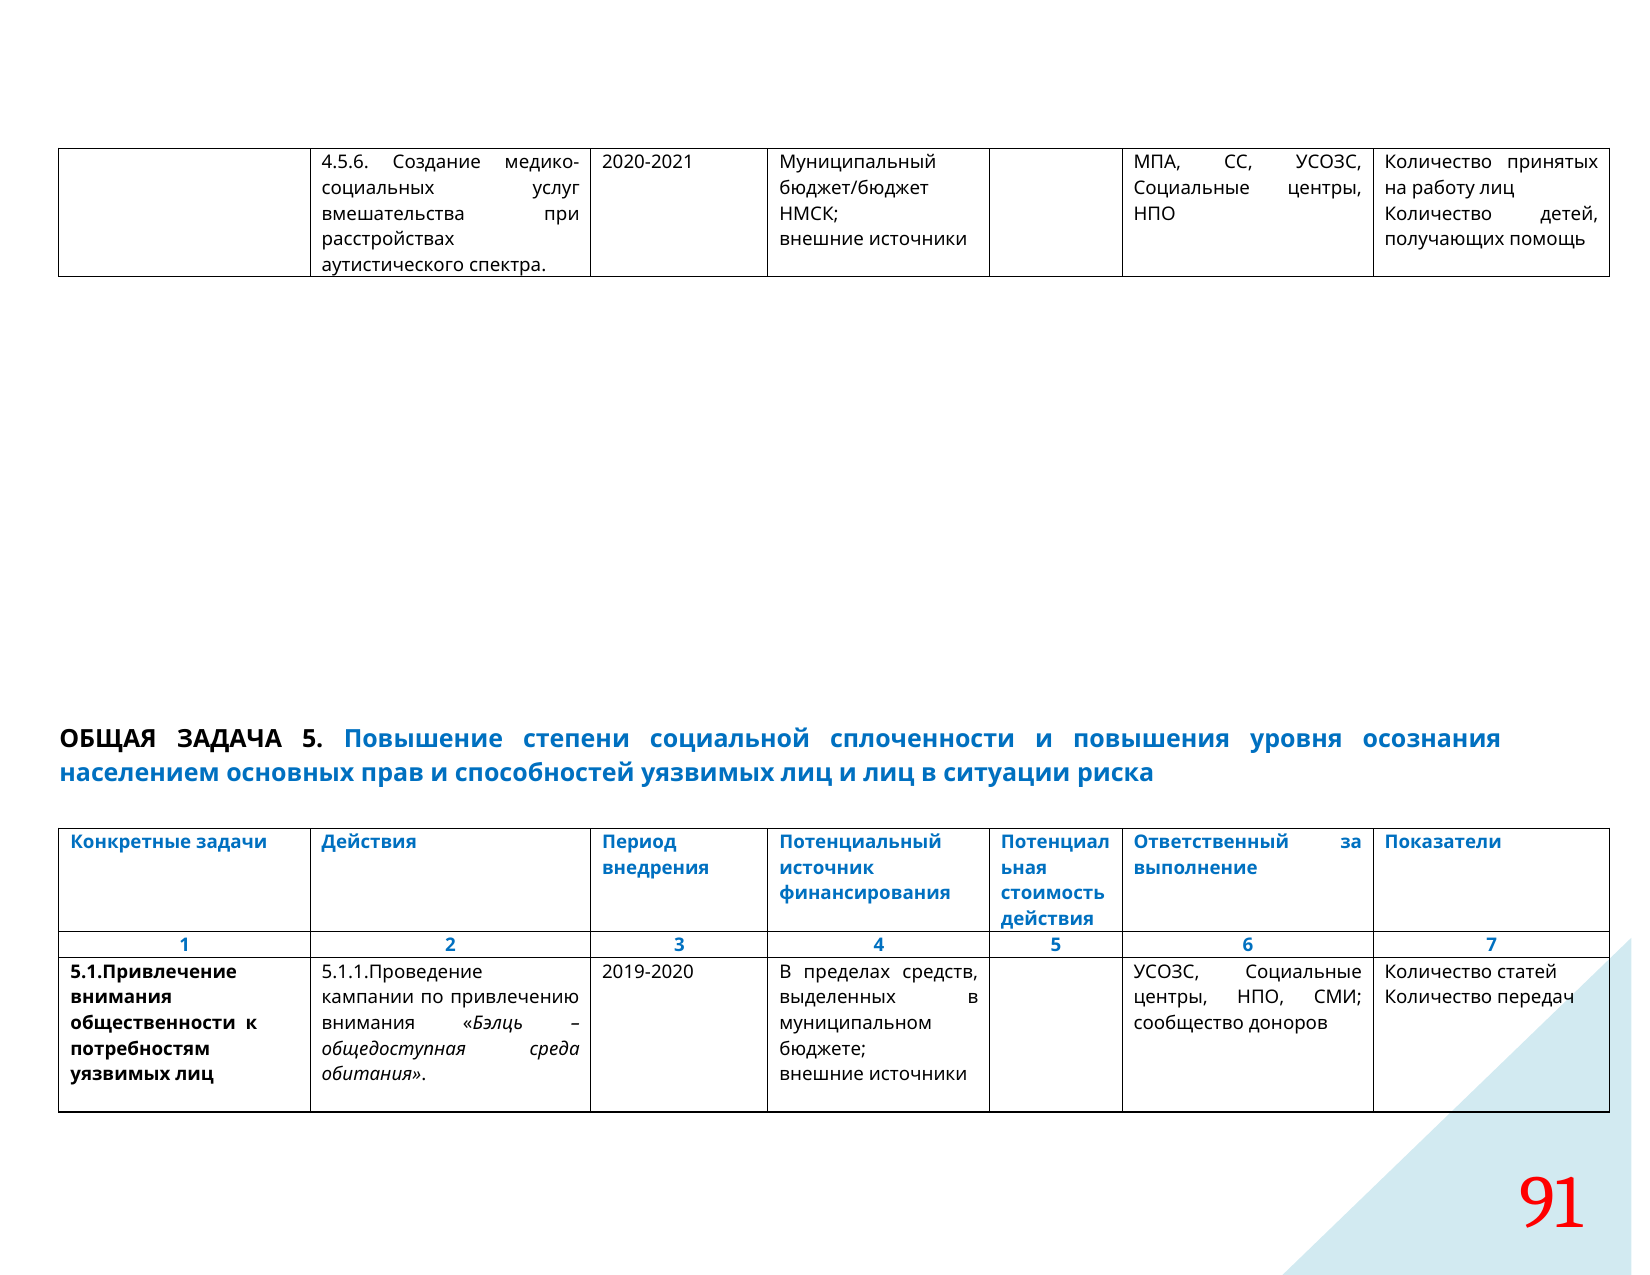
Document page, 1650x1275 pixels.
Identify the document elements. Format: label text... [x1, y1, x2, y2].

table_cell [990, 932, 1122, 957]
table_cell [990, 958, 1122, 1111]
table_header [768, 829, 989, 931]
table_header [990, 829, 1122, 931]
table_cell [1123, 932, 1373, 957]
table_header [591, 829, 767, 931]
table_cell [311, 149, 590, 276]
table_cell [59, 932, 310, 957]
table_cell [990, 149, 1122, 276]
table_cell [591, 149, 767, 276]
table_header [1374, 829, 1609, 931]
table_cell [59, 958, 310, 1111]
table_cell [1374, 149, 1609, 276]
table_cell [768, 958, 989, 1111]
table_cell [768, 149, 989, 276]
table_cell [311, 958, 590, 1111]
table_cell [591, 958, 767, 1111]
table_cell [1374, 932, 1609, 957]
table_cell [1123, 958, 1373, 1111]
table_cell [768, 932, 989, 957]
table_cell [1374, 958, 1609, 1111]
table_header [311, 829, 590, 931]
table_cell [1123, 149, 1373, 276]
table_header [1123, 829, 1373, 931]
text ОБЩАЯ ЗАДАЧА 5. Повышение степени социальной сплоченности и повышения уровня осознания населением основных прав и способностей уязвимых лиц и лиц в ситуации риска [59, 720, 1502, 788]
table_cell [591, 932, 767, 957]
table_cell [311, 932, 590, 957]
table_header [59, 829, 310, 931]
